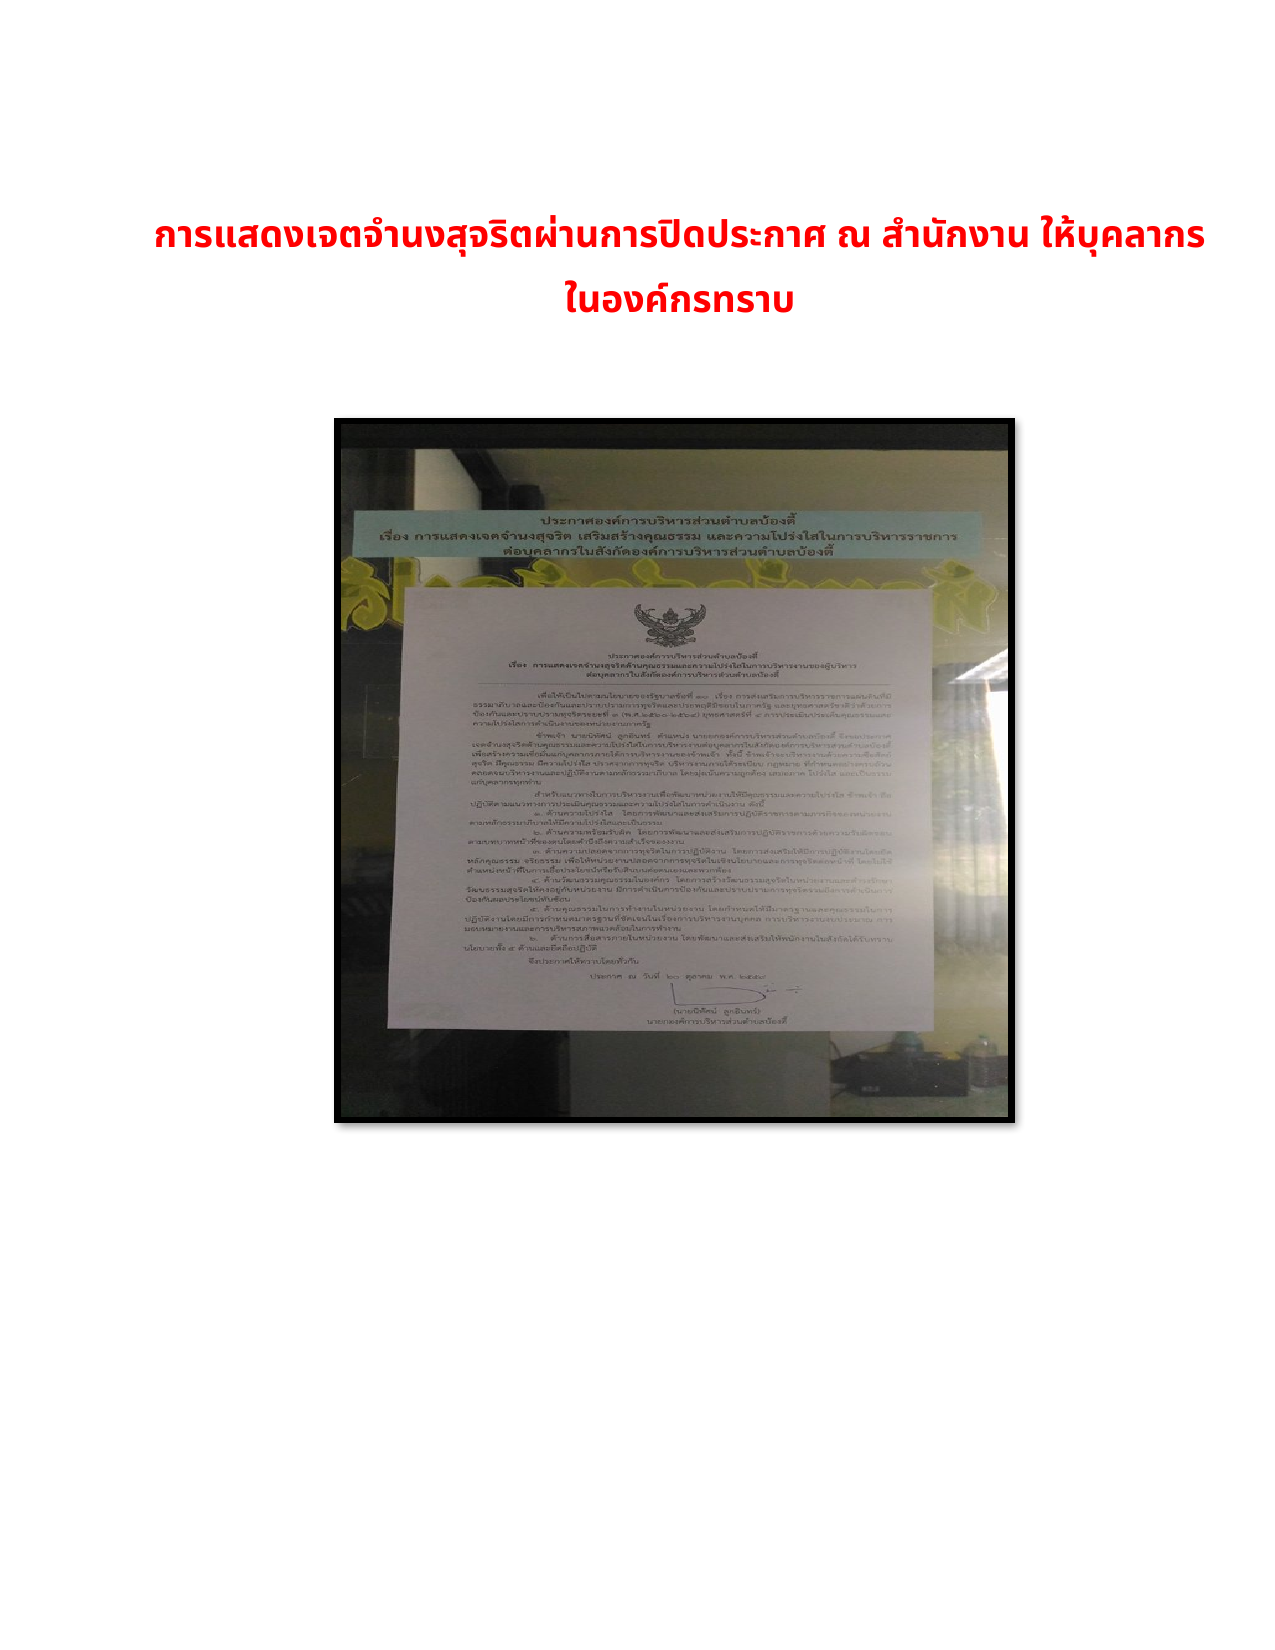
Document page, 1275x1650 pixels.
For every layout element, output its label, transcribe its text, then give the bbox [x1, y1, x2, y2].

text การแสดงเจตจำนงสุจริตผ่านการปิดประกาศ ณ สำนักงาน ให้บุคลากรในองค์กรทราบ [150, 207, 1209, 329]
picture [341, 424, 1008, 1117]
